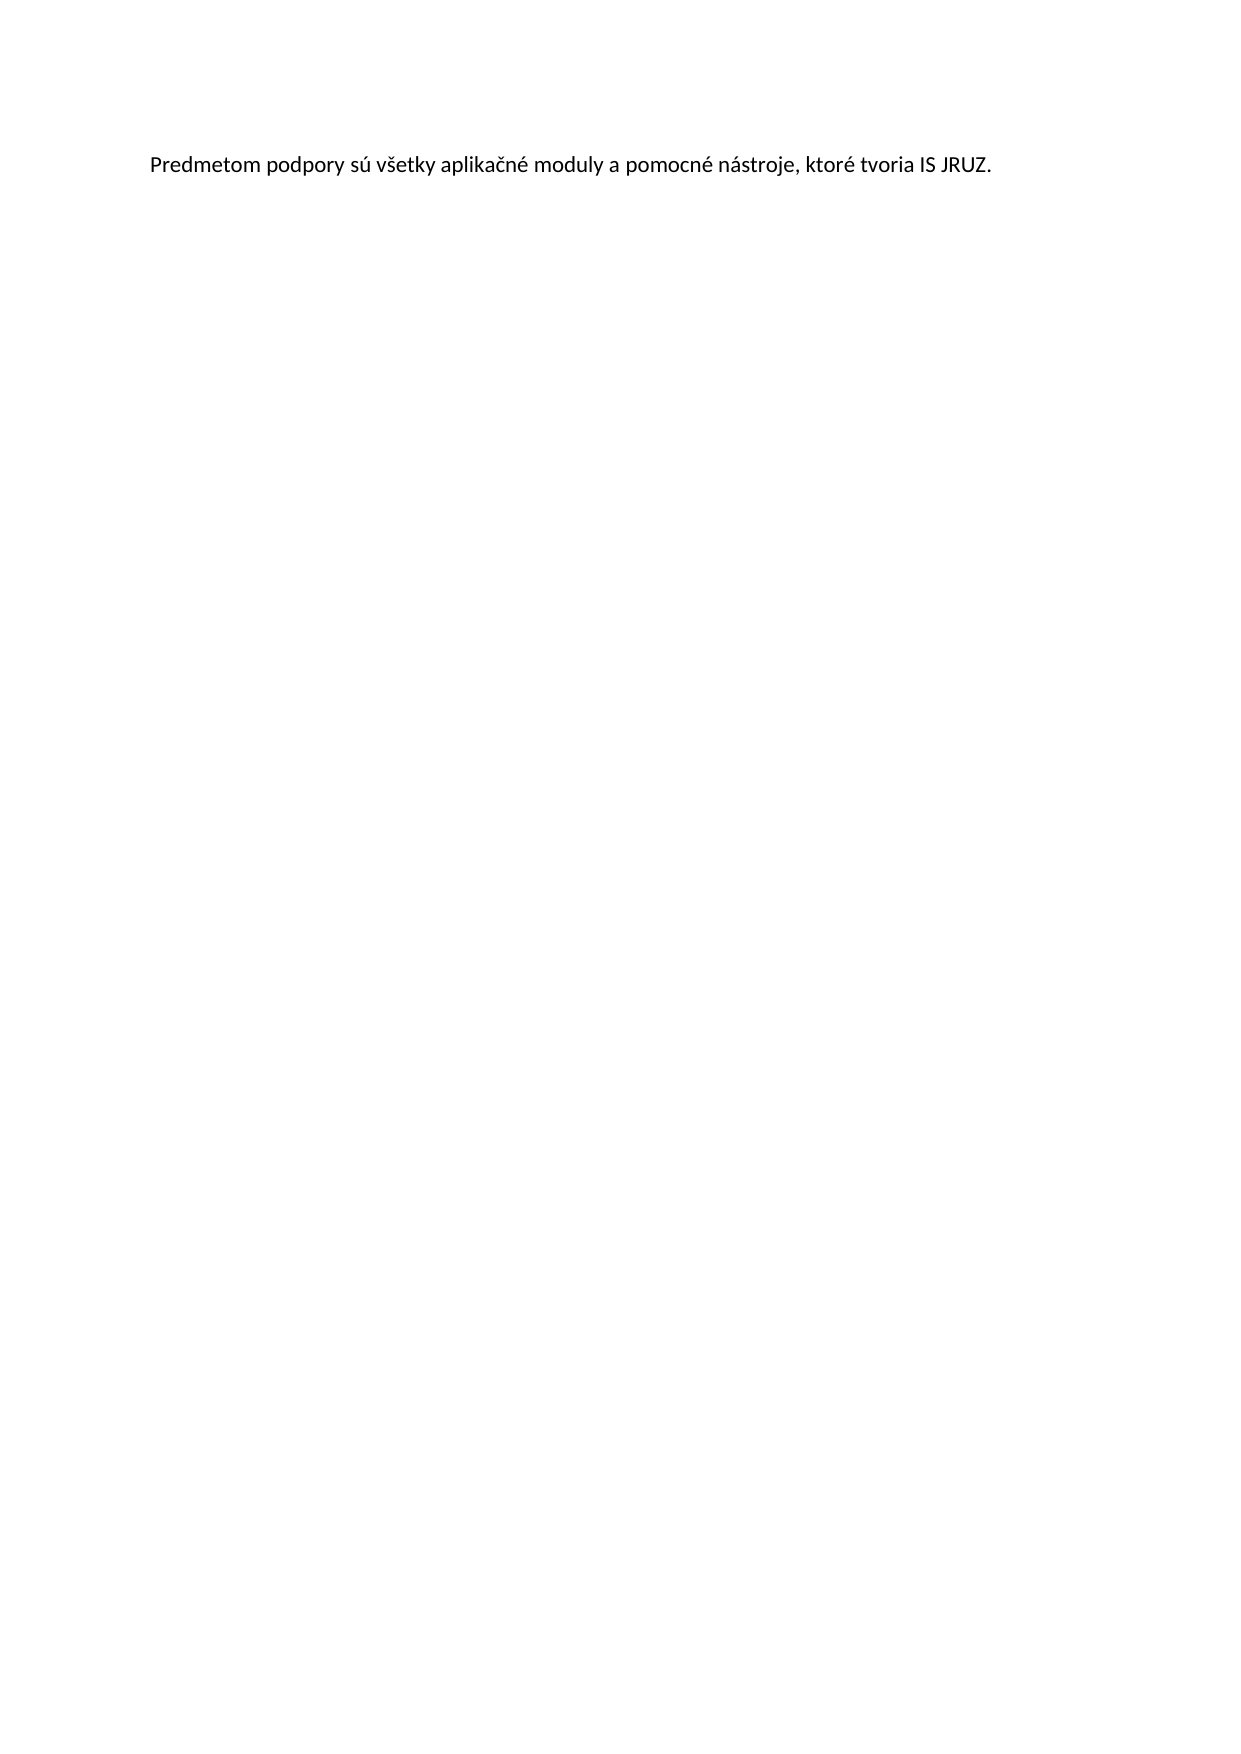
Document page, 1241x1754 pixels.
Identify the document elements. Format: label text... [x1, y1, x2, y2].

text Predmetom podpory sú všetky aplikačné moduly a pomocné nástroje, ktoré tvoria IS JRUZ. [150, 150, 1090, 178]
